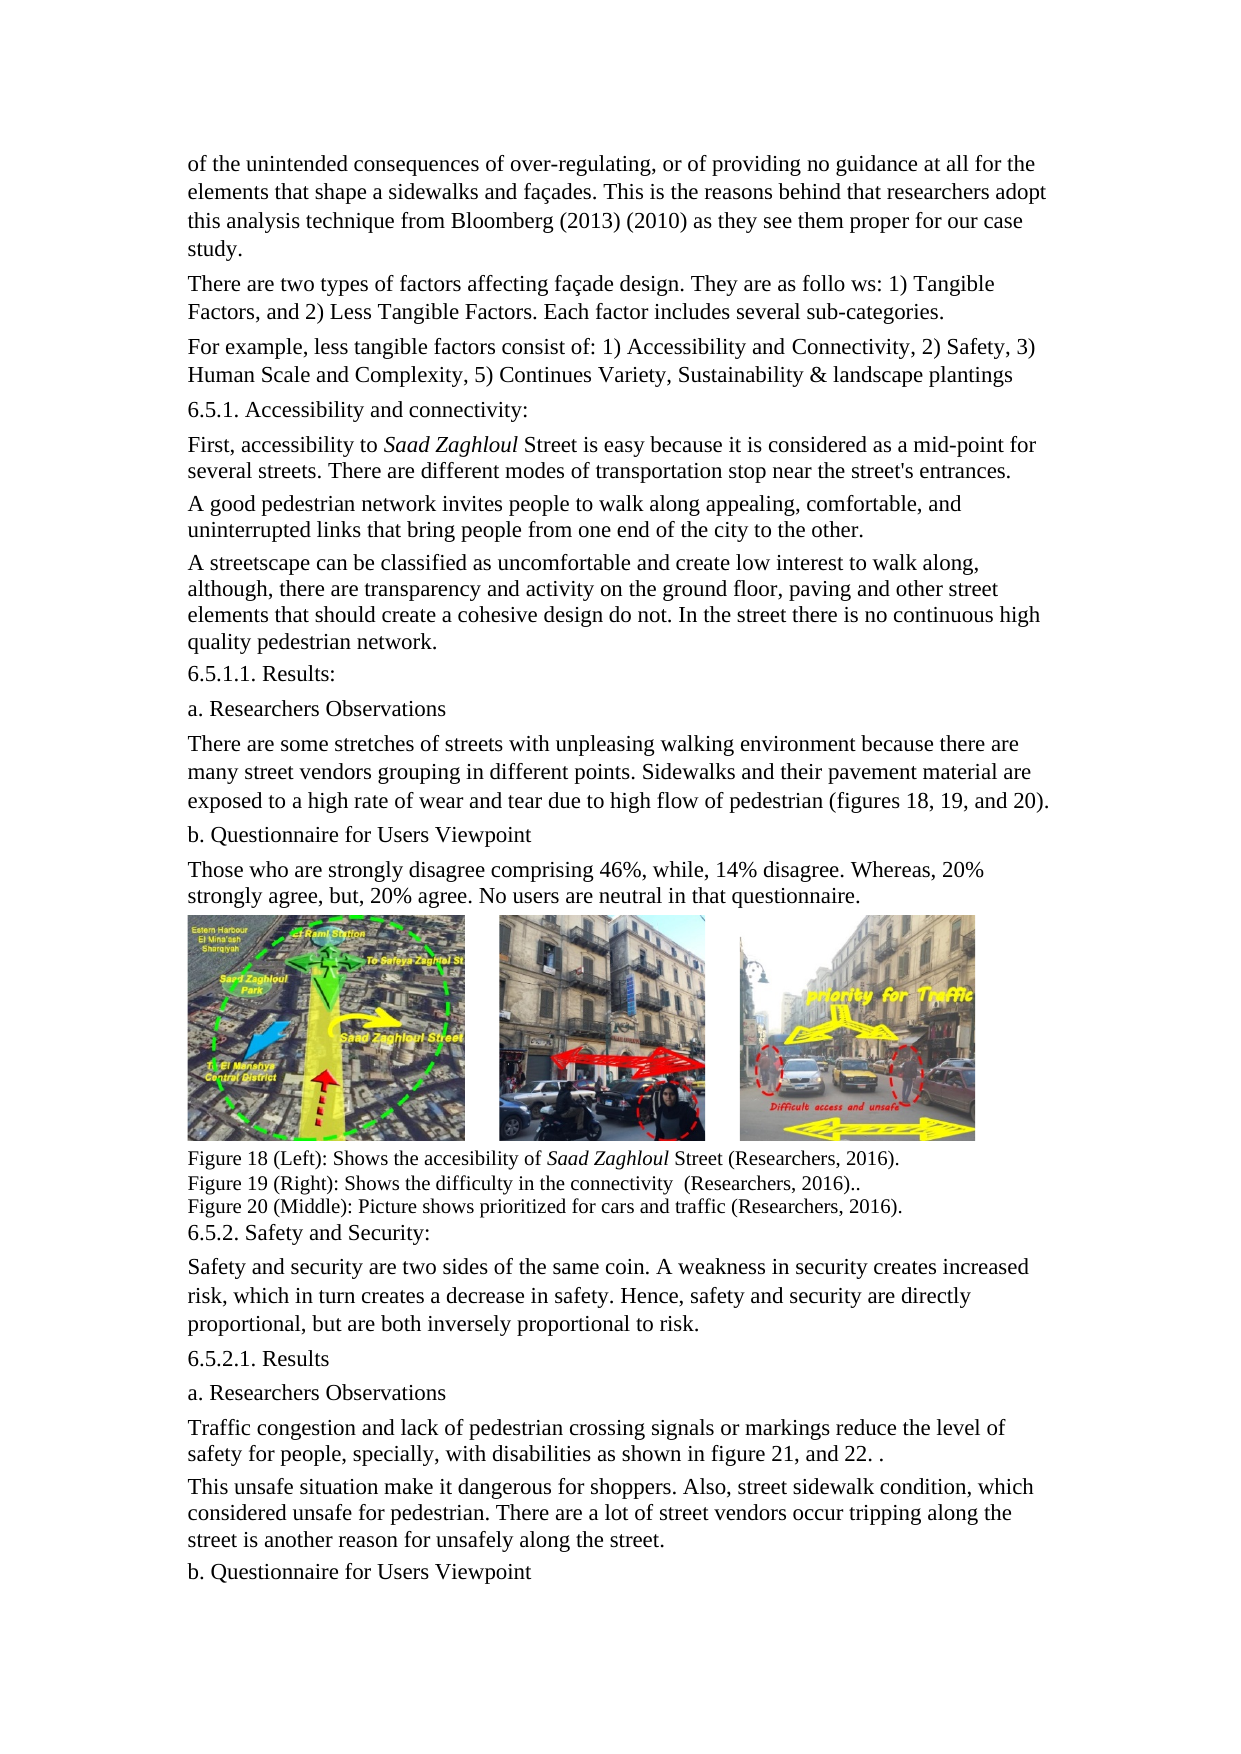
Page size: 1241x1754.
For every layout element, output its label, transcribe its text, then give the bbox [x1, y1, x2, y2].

text Figure 19 (Right): Shows the difficulty in the connectivity (Researchers, 2016).. [187, 1170, 1053, 1194]
text 6.5.2. Safety and Security: [187, 1218, 1053, 1245]
text Figure 20 (Middle): Picture shows prioritized for cars and traffic (Researchers, 2016). [187, 1194, 1053, 1218]
text A good pedestrian network invites people to walk along appealing, comfortable, and uninterrupted links that bring people from one end of the city to the other. [187, 490, 1053, 543]
text There are two types of factors affecting façade design. They are as follo ws: 1) Tangible Factors, and 2) Less Tangible Factors. Each factor includes several sub-categories. [187, 270, 1053, 325]
text Figure 18 (Left): Shows the accesibility of Saad Zaghloul Street (Researchers, 2016). [187, 1146, 1053, 1170]
text This unsafe situation make it dangerous for shoppers. Also, street sidewalk condition, which considered unsafe for pedestrian. There are a lot of street vendors occur tripping along the street is another reason for unsafely along the street. [187, 1473, 1053, 1552]
text a. Researchers Observations [187, 1379, 1053, 1406]
text 6.5.2.1. Results [187, 1345, 1053, 1371]
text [187, 150, 1053, 262]
picture [187, 915, 465, 1141]
picture [739, 915, 976, 1141]
text 6.5.1. Accessibility and connectivity: [187, 396, 1053, 423]
text There are some stretches of streets with unpleasing walking environment because there are many street vendors grouping in different points. Sidewalks and their pavement material are exposed to a high rate of wear and tear due to high flow of pedestrian (figures 18, 19, and 20). [187, 730, 1053, 813]
text b. Questionnaire for Users Viewpoint [187, 1558, 1053, 1585]
text First, accessibility to Saad Zaghloul Street is easy because it is considered as a mid-point for several streets. There are different modes of transportation stop near the street's entrances. [187, 431, 1053, 484]
text a. Researchers Observations [187, 695, 1053, 722]
text b. Questionnaire for Users Viewpoint [187, 821, 1053, 848]
picture [499, 915, 706, 1141]
text Those who are strongly disagree comprising 46%, while, 14% disagree. Whereas, 20% strongly agree, but, 20% agree. No users are neutral in that questionnaire. [187, 856, 1053, 909]
text For example, less tangible factors consist of: 1) Accessibility and Connectivity, 2) Safety, 3) Human Scale and Complexity, 5) Continues Variety, Sustainability & landscape plantings [187, 333, 1053, 388]
text A streetscape can be classified as uncomfortable and create low interest to walk along, although, there are transparency and activity on the ground floor, paving and other street elements that should create a cohesive design do not. In the street there is no continuous high quality pedestrian network. [187, 549, 1053, 654]
text Traffic congestion and lack of pedestrian crossing signals or markings reduce the level of safety for people, specially, with disabilities as shown in figure 21, and 22. . [187, 1414, 1053, 1467]
text Safety and security are two sides of the same coin. A weakness in security creates increased risk, which in turn creates a decrease in safety. Hence, safety and security are directly proportional, but are both inversely proportional to risk. [187, 1253, 1053, 1336]
text 6.5.1.1. Results: [187, 661, 1053, 687]
